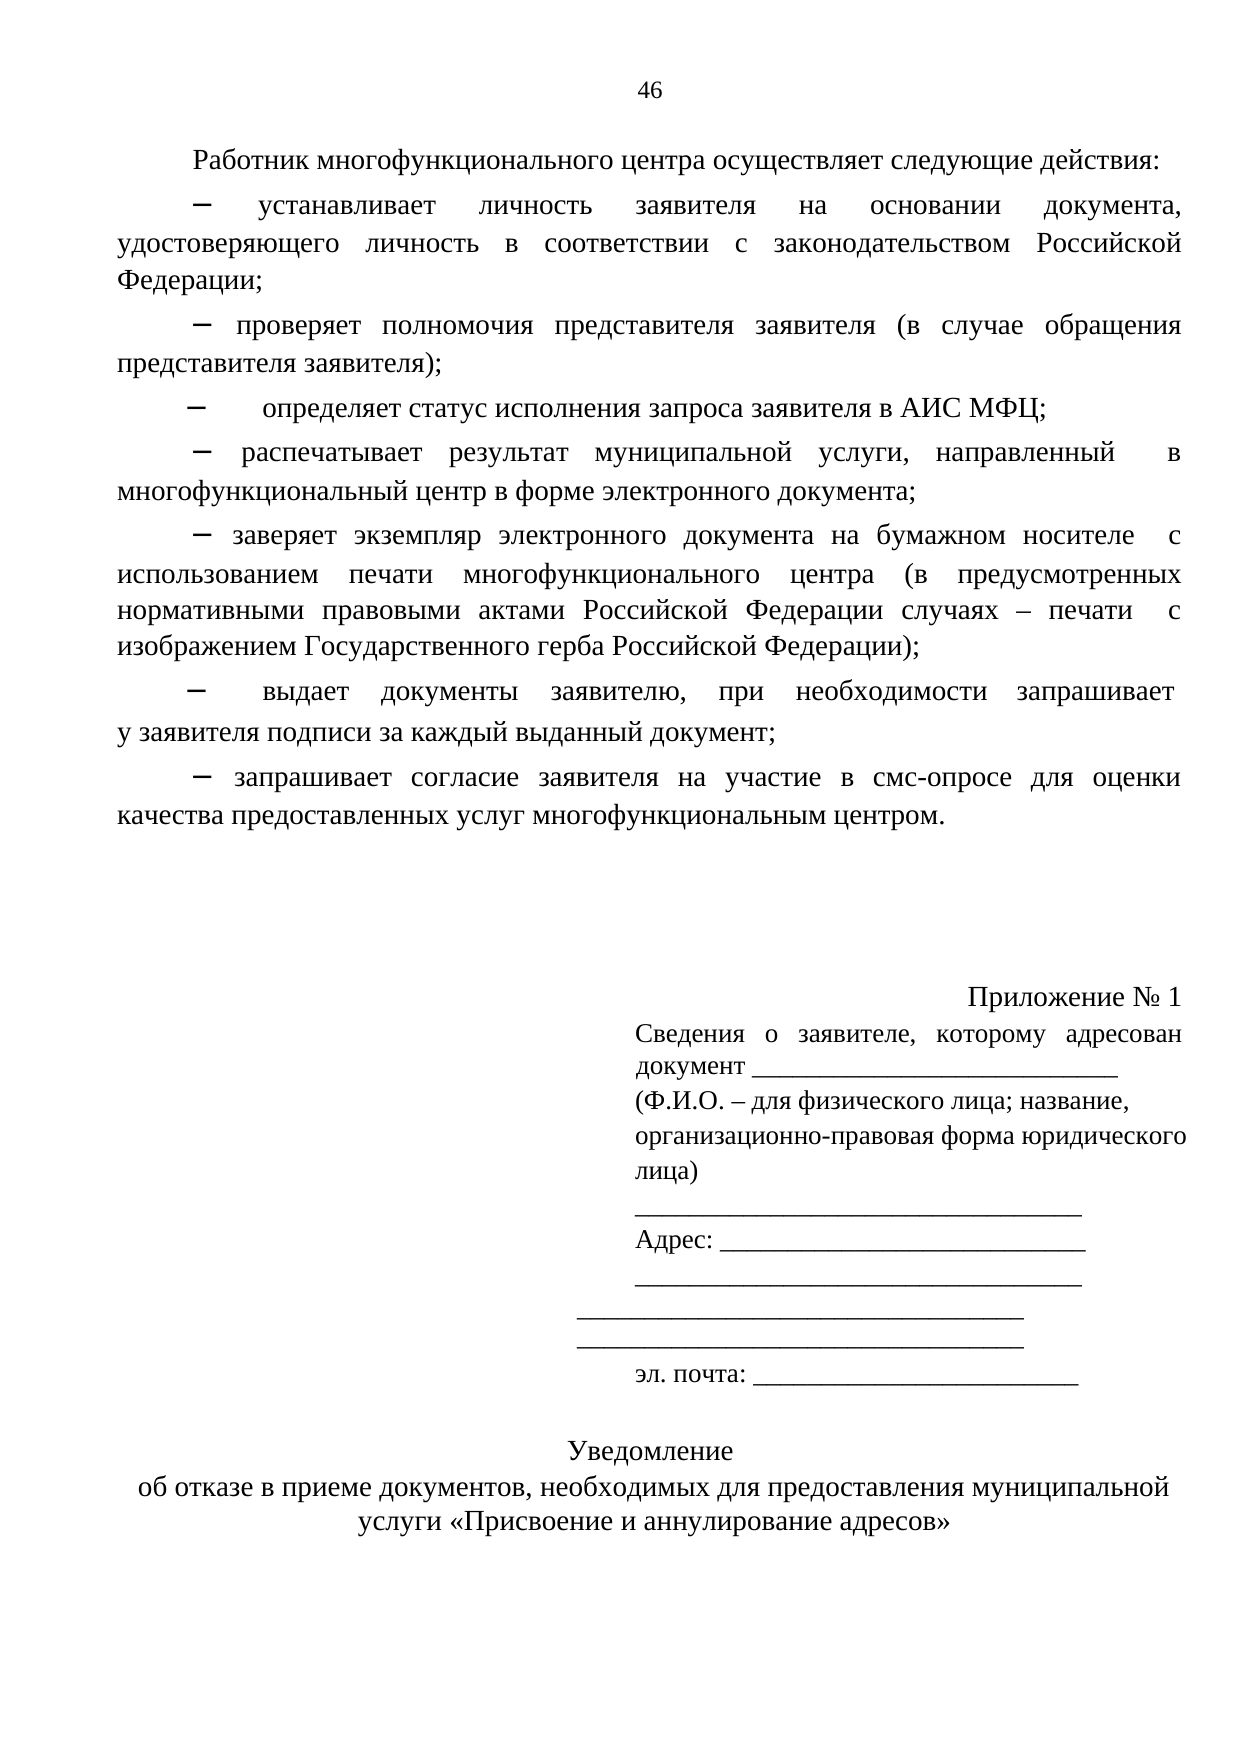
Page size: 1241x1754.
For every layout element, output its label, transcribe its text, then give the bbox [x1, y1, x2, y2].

text _________________________________ _________________________________ [411, 1293, 1189, 1351]
text Работник многофункционального центра осуществляет следующие действия: [192, 142, 1182, 176]
text об отказе в приеме документов, необходимых для предоставления муниципальной услуги «Присвоение и аннулирование адресов» [135, 1469, 1172, 1537]
text − устанавливает личность заявителя на основании документа, удостоверяющего личность в соответствии с законодательством Российской Федерации; [117, 183, 1182, 295]
text эл. почта: ________________________ [635, 1357, 1183, 1388]
text _________________________________ [635, 1188, 1183, 1220]
text (Ф.И.О. – для физического лица; название, организационно-правовая форма юридического лица) [635, 1084, 1187, 1185]
text _________________________________ [635, 1258, 1183, 1289]
text Уведомление [135, 1433, 1164, 1467]
text − распечатывает результат муниципальной услуги, направленный в многофункциональный центр в форме электронного документа; [117, 431, 1182, 506]
text Сведения о заявителе, которому адресован документ ___________________________ [635, 1017, 1183, 1081]
text − определяет статус исполнения запроса заявителя в АИС МФЦ; [118, 386, 1189, 426]
text − выдает документы заявителю, при необходимости запрашивает [118, 669, 1189, 709]
text − запрашивает согласие заявителя на участие в смс-опросе для оценки качества предоставленных услуг многофункциональным центром. [117, 755, 1182, 831]
text − проверяет полномочия представителя заявителя (в случае обращения представителя заявителя); [117, 303, 1182, 379]
text − заверяет экземпляр электронного документа на бумажном носителе с использованием печати многофункционального центра (в предусмотренных нормативными правовыми актами Российской Федерации случаях – печати с изображением Государственного герба Российской Федерации); [117, 514, 1182, 662]
text у заявителя подписи за каждый выданный документ; [117, 714, 1182, 747]
text Адрес: ___________________________ [635, 1223, 1183, 1254]
text Приложение № 1 [118, 979, 1182, 1013]
